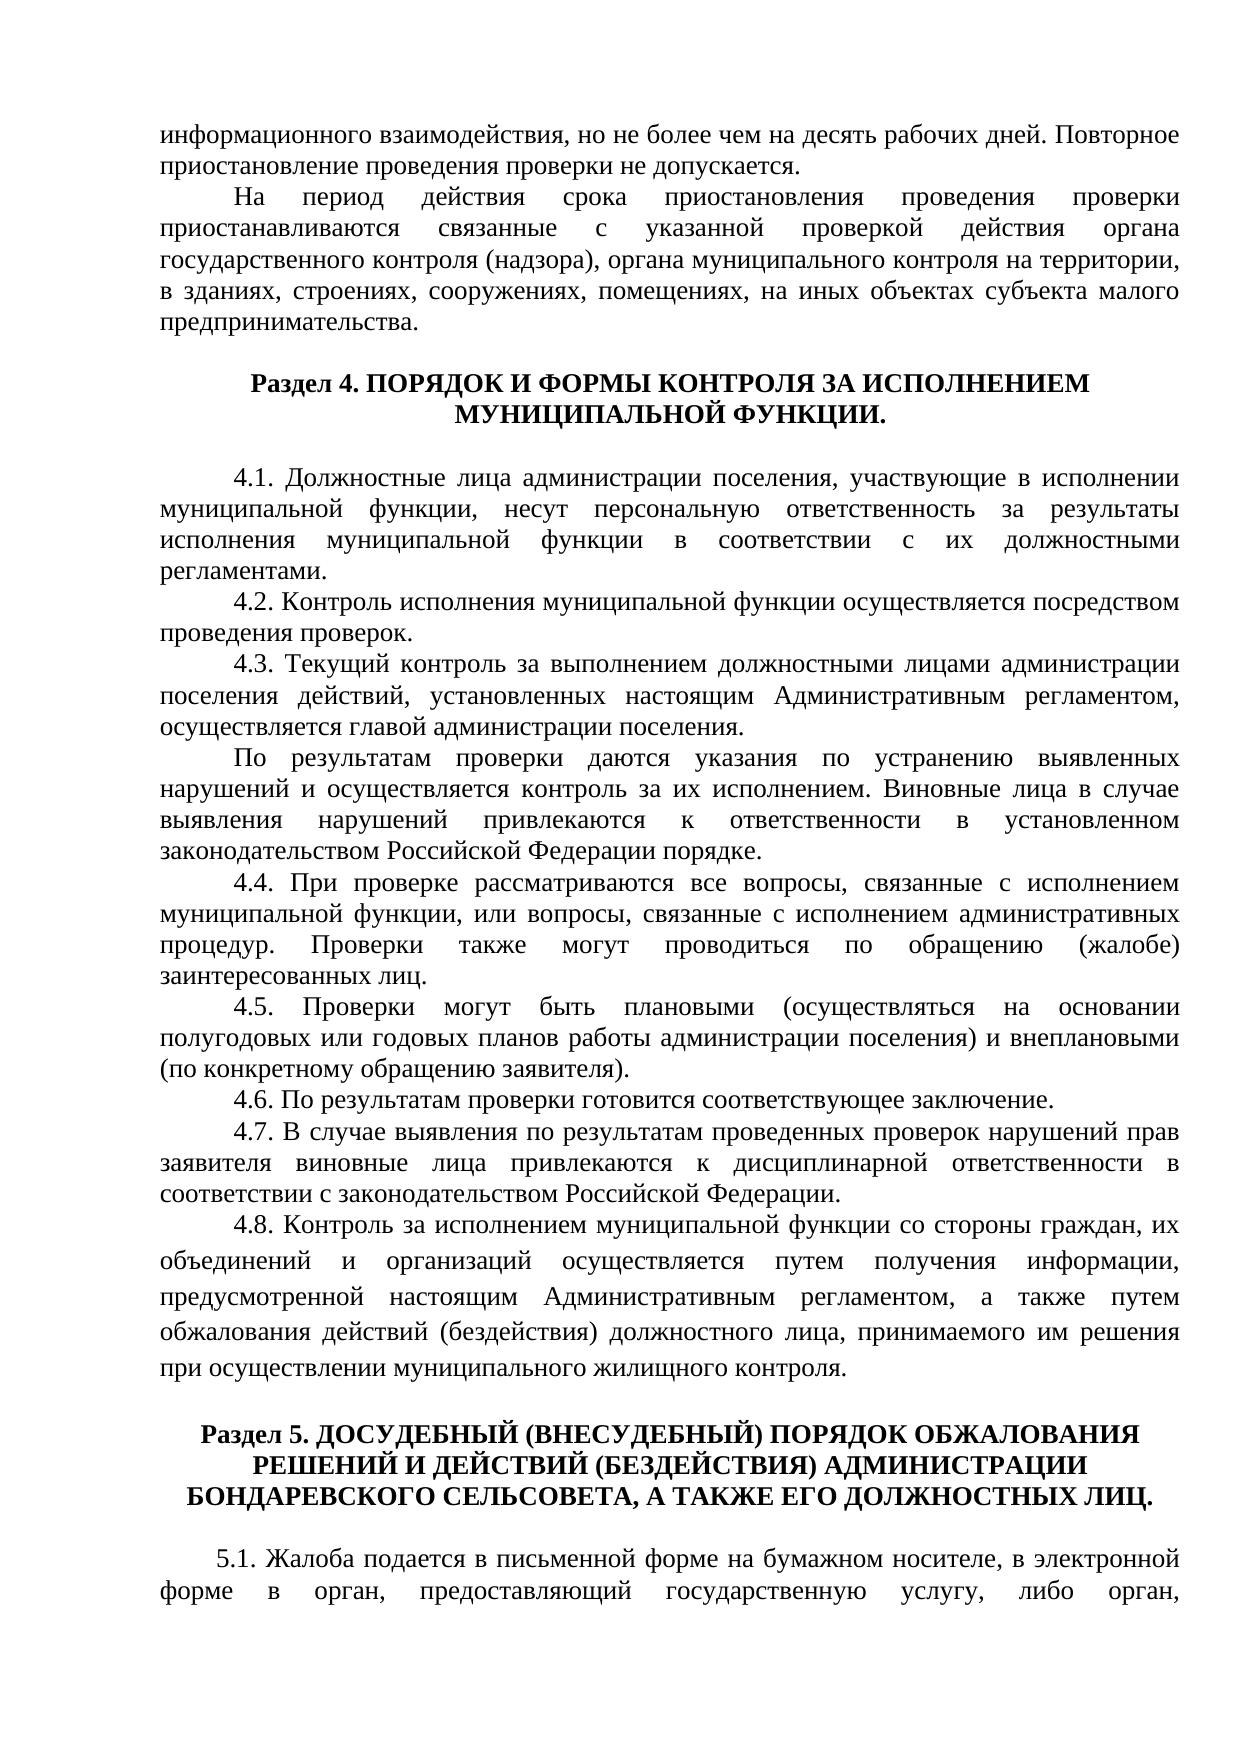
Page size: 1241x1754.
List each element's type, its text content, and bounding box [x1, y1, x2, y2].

text 4.5. Проверки могут быть плановыми (осуществляться на основании полугодовых или годовых планов работы администрации поселения) и внеплановыми (по конкретному обращению заявителя). [159, 990, 1181, 1084]
text 4.8. Контроль за исполнением муниципальной функции со стороны граждан, их объединений и организаций осуществляется путем получения информации, предусмотренной настоящим Административным регламентом, а также путем обжалования действий (бездействия) должностного лица, принимаемого им решения при осуществлении муниципального жилищного контроля. [159, 1208, 1181, 1382]
text 4.4. При проверке рассматриваются все вопросы, связанные с исполнением муниципальной функции, или вопросы, связанные с исполнением административных процедур. Проверки также могут проводиться по обращению (жалобе) заинтересованных лиц. [159, 866, 1181, 990]
text 4.7. В случае выявления по результатам проведенных проверок нарушений прав заявителя виновные лица привлекаются к дисциплинарной ответственности в соответствии с законодательством Российской Федерации. [159, 1115, 1181, 1208]
text На период действия срока приостановления проведения проверки приостанавливаются связанные с указанной проверкой действия органа государственного контроля (надзора), органа муниципального контроля на территории, в зданиях, строениях, сооружениях, помещениях, на иных объектах субъекта малого предпринимательства. [159, 180, 1181, 336]
text Раздел 4. ПОРЯДОК И ФОРМЫ КОНТРОЛЯ ЗА ИСПОЛНЕНИЕМ МУНИЦИПАЛЬНОЙ ФУНКЦИИ. [159, 367, 1181, 429]
text 4.2. Контроль исполнения муниципальной функции осуществляется посредством проведения проверок. [159, 585, 1181, 648]
text 4.1. Должностные лица администрации поселения, участвующие в исполнении муниципальной функции, несут персональную ответственность за результаты исполнения муниципальной функции в соответствии с их должностными регламентами. [159, 461, 1181, 585]
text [159, 118, 1181, 180]
text По результатам проверки даются указания по устранению выявленных нарушений и осуществляется контроль за их исполнением. Виновные лица в случае выявления нарушений привлекаются к ответственности в установленном законодательством Российской Федерации порядке. [159, 741, 1181, 866]
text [159, 1543, 1181, 1605]
text 4.6. По результатам проверки готовится соответствующее заключение. [159, 1084, 1181, 1115]
text 4.3. Текущий контроль за выполнением должностными лицами администрации поселения действий, установленных настоящим Административным регламентом, осуществляется главой администрации поселения. [159, 648, 1181, 741]
text Раздел 5. ДОСУДЕБНЫЙ (ВНЕСУДЕБНЫЙ) ПОРЯДОК ОБЖАЛОВАНИЯ РЕШЕНИЙ И ДЕЙСТВИЙ (БЕЗДЕЙСТВИЯ) АДМИНИСТРАЦИИ БОНДАРЕВСКОГО СЕЛЬСОВЕТА, А ТАКЖЕ ЕГО ДОЛЖНОСТНЫХ ЛИЦ. [159, 1418, 1181, 1511]
